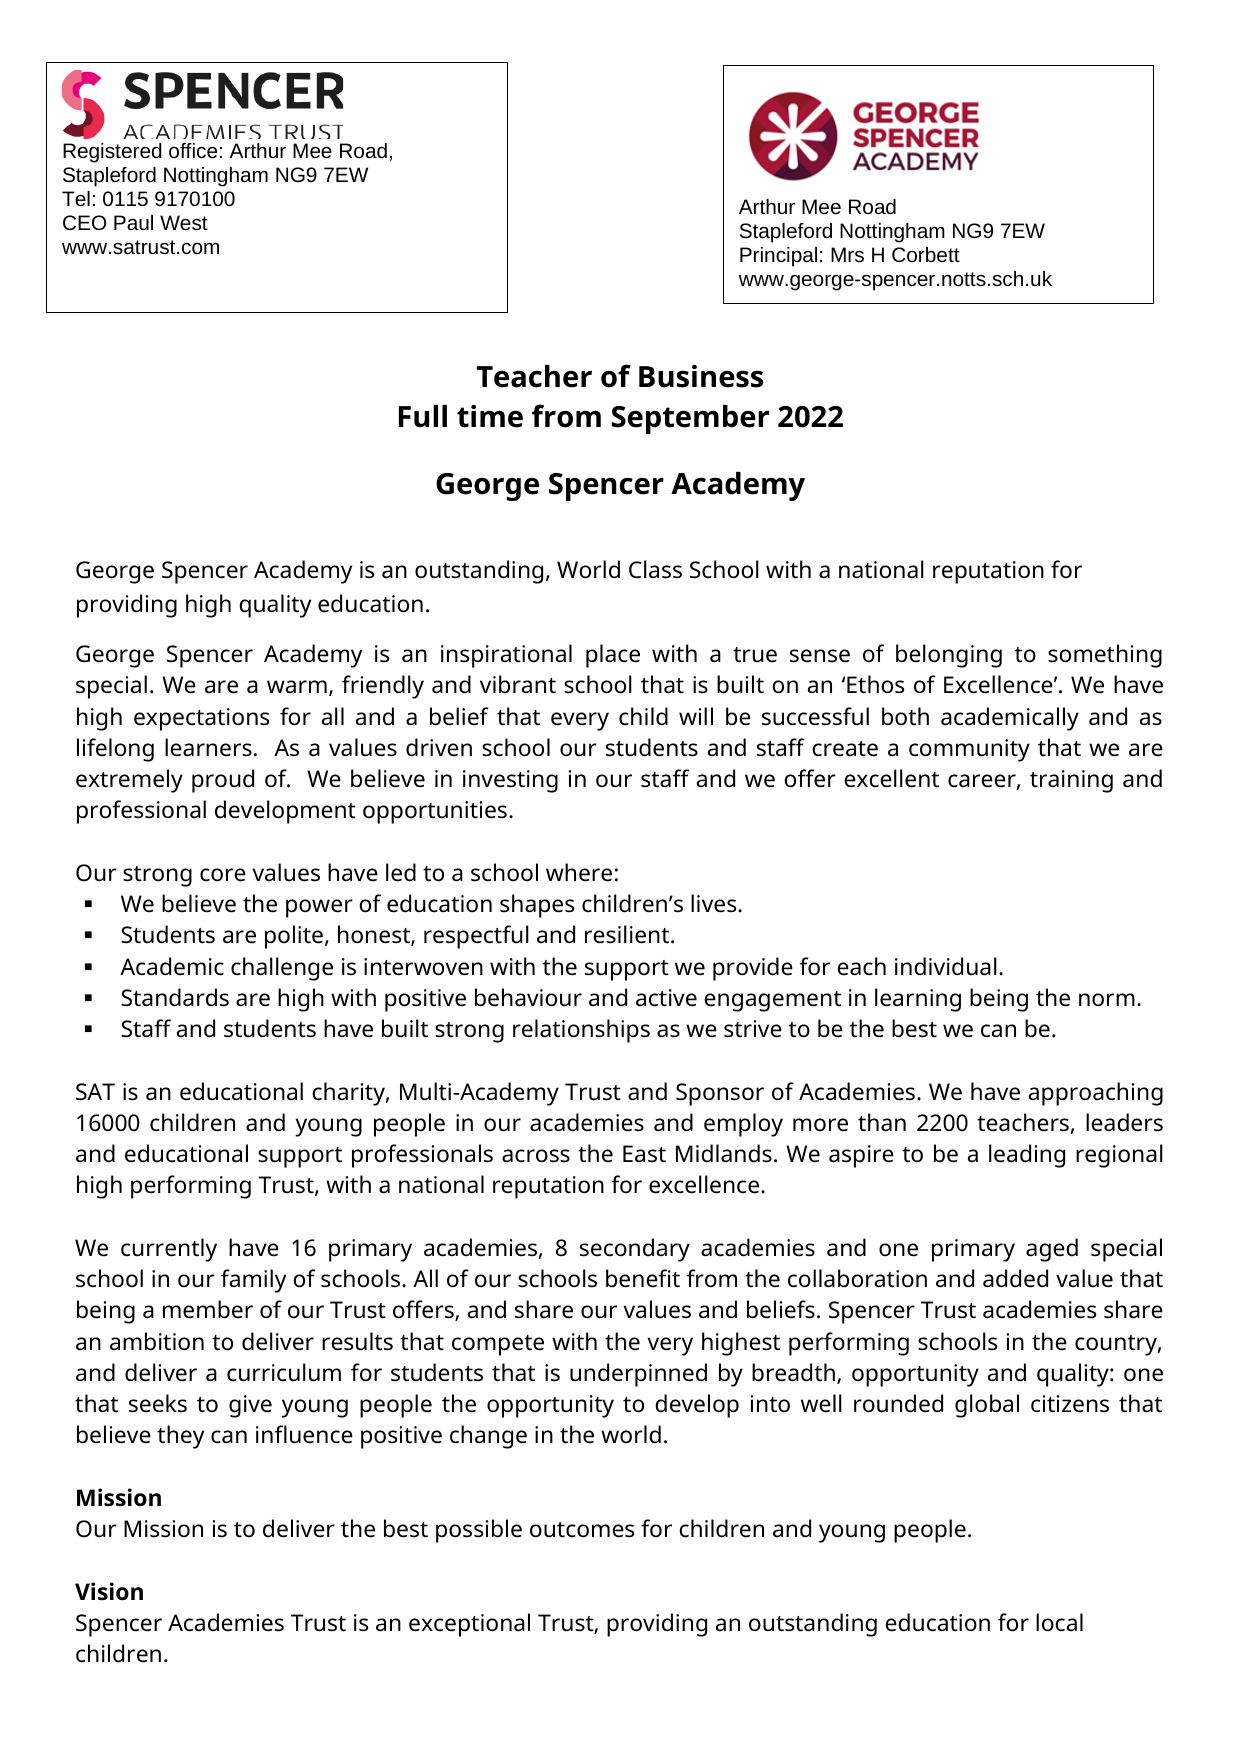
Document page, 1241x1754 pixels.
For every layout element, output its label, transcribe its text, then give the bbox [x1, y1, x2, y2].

text Spencer Academies Trust is an exceptional Trust, providing an outstanding education for local children. [75, 1607, 1165, 1669]
text Our Mission is to deliver the best possible outcomes for children and young people. [75, 1513, 1165, 1544]
list Students are polite, honest, respectful and resilient. [83, 919, 1165, 950]
text We currently have 16 primary academies, 8 secondary academies and one primary aged special school in our family of schools. All of our schools benefit from the collaboration and added value that being a member of our Trust offers, and share our values and beliefs. Spencer Trust academies share an ambition to deliver results that compete with the very highest performing schools in the country, and deliver a curriculum for students that is underpinned by breadth, opportunity and quality: one that seeks to give young people the opportunity to develop into well rounded global citizens that believe they can influence positive change in the world. [75, 1232, 1165, 1450]
text Teacher of Business [75, 356, 1165, 396]
picture [738, 73, 1014, 195]
text SAT is an educational charity, Multi-Academy Trust and Sponsor of Academies. We have approaching 16000 children and young people in our academies and employ more than 2200 teachers, leaders and educational support professionals across the East Midlands. We aspire to be a leading regional high performing Trust, with a national reputation for excellence. [75, 1075, 1165, 1200]
text George Spencer Academy is an outstanding, World Class School with a national reputation for providing high quality education. [75, 554, 1165, 619]
text Vision [75, 1575, 1165, 1607]
list Staff and students have built strong relationships as we strive to be the best we can be. [83, 1013, 1165, 1044]
list Standards are high with positive behaviour and active engagement in learning being the norm. [83, 982, 1165, 1013]
text Mission [75, 1482, 1165, 1513]
list We believe the power of education shapes children’s lives. [83, 888, 1165, 919]
text Full time from September 2022 [75, 396, 1165, 436]
list Academic challenge is interwoven with the support we provide for each individual. [83, 950, 1165, 982]
text George Spencer Academy is an inspirational place with a true sense of belonging to something special. We are a warm, friendly and vibrant school that is built on an ‘Ethos of Excellence’. We have high expectations for all and a belief that every child will be successful both academically and as lifelong learners. As a values driven school our students and staff create a community that we are extremely proud of. We believe in investing in our staff and we offer excellent career, training and professional development opportunities. [75, 638, 1165, 825]
text Our strong core values have led to a school where: [75, 857, 1165, 888]
text George Spencer Academy [75, 464, 1165, 503]
